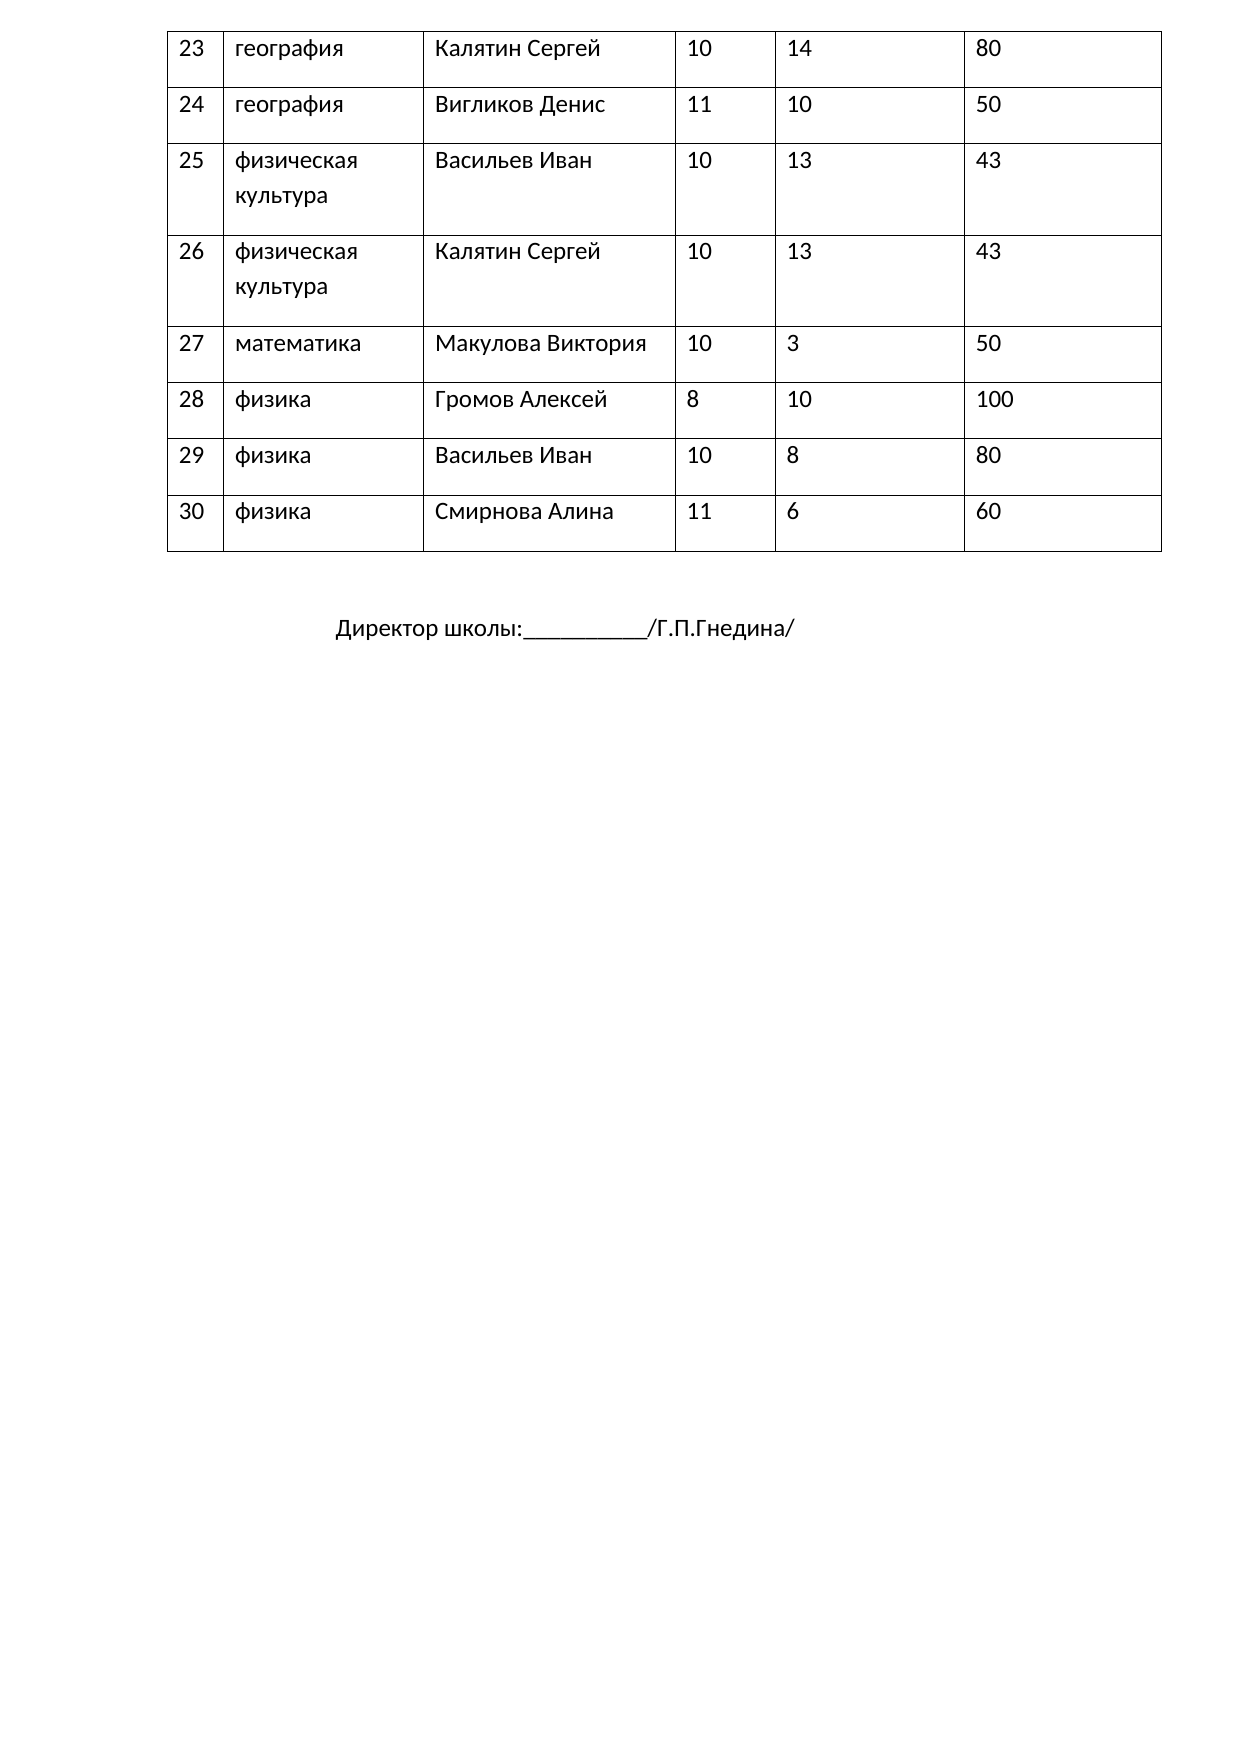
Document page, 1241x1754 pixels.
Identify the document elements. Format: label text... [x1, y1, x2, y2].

text Директор школы:__________/Г.П.Гнедина/ [177, 612, 1152, 643]
table_cell 8 [676, 383, 775, 438]
table_cell 11 [676, 496, 775, 551]
table_cell Васильев Иван [424, 439, 675, 494]
table_cell физическая культура [224, 236, 423, 326]
table_header география [224, 32, 423, 87]
table_cell физика [224, 383, 423, 438]
table_cell 10 [776, 383, 964, 438]
table_cell 13 [776, 236, 964, 326]
table_cell 6 [776, 496, 964, 551]
table_cell физическая культура [224, 144, 423, 234]
table_cell 10 [776, 88, 964, 143]
table_cell 50 [965, 327, 1161, 382]
table_header 80 [965, 32, 1161, 87]
table_cell Васильев Иван [424, 144, 675, 234]
table_header Калятин Сергей [424, 32, 675, 87]
table_cell 26 [168, 236, 223, 326]
table_cell 43 [965, 144, 1161, 234]
table_cell 28 [168, 383, 223, 438]
table_cell 25 [168, 144, 223, 234]
table_cell 11 [676, 88, 775, 143]
table_cell физика [224, 496, 423, 551]
table_cell 8 [776, 439, 964, 494]
table_header 23 [168, 32, 223, 87]
table_header 14 [776, 32, 964, 87]
table_cell 10 [676, 144, 775, 234]
table_cell 27 [168, 327, 223, 382]
table_cell физика [224, 439, 423, 494]
table_cell 13 [776, 144, 964, 234]
table_cell 24 [168, 88, 223, 143]
table_cell 60 [965, 496, 1161, 551]
table_cell 30 [168, 496, 223, 551]
table_header 10 [676, 32, 775, 87]
table_cell математика [224, 327, 423, 382]
table_cell 29 [168, 439, 223, 494]
table_cell Громов Алексей [424, 383, 675, 438]
table_cell Смирнова Алина [424, 496, 675, 551]
table_cell 10 [676, 327, 775, 382]
table_cell география [224, 88, 423, 143]
table_cell Вигликов Денис [424, 88, 675, 143]
table_cell 10 [676, 439, 775, 494]
table_cell 50 [965, 88, 1161, 143]
table_cell 43 [965, 236, 1161, 326]
table_cell 3 [776, 327, 964, 382]
table_cell 80 [965, 439, 1161, 494]
table_cell 100 [965, 383, 1161, 438]
table_cell 10 [676, 236, 775, 326]
table_cell Макулова Виктория [424, 327, 675, 382]
table_cell Калятин Сергей [424, 236, 675, 326]
